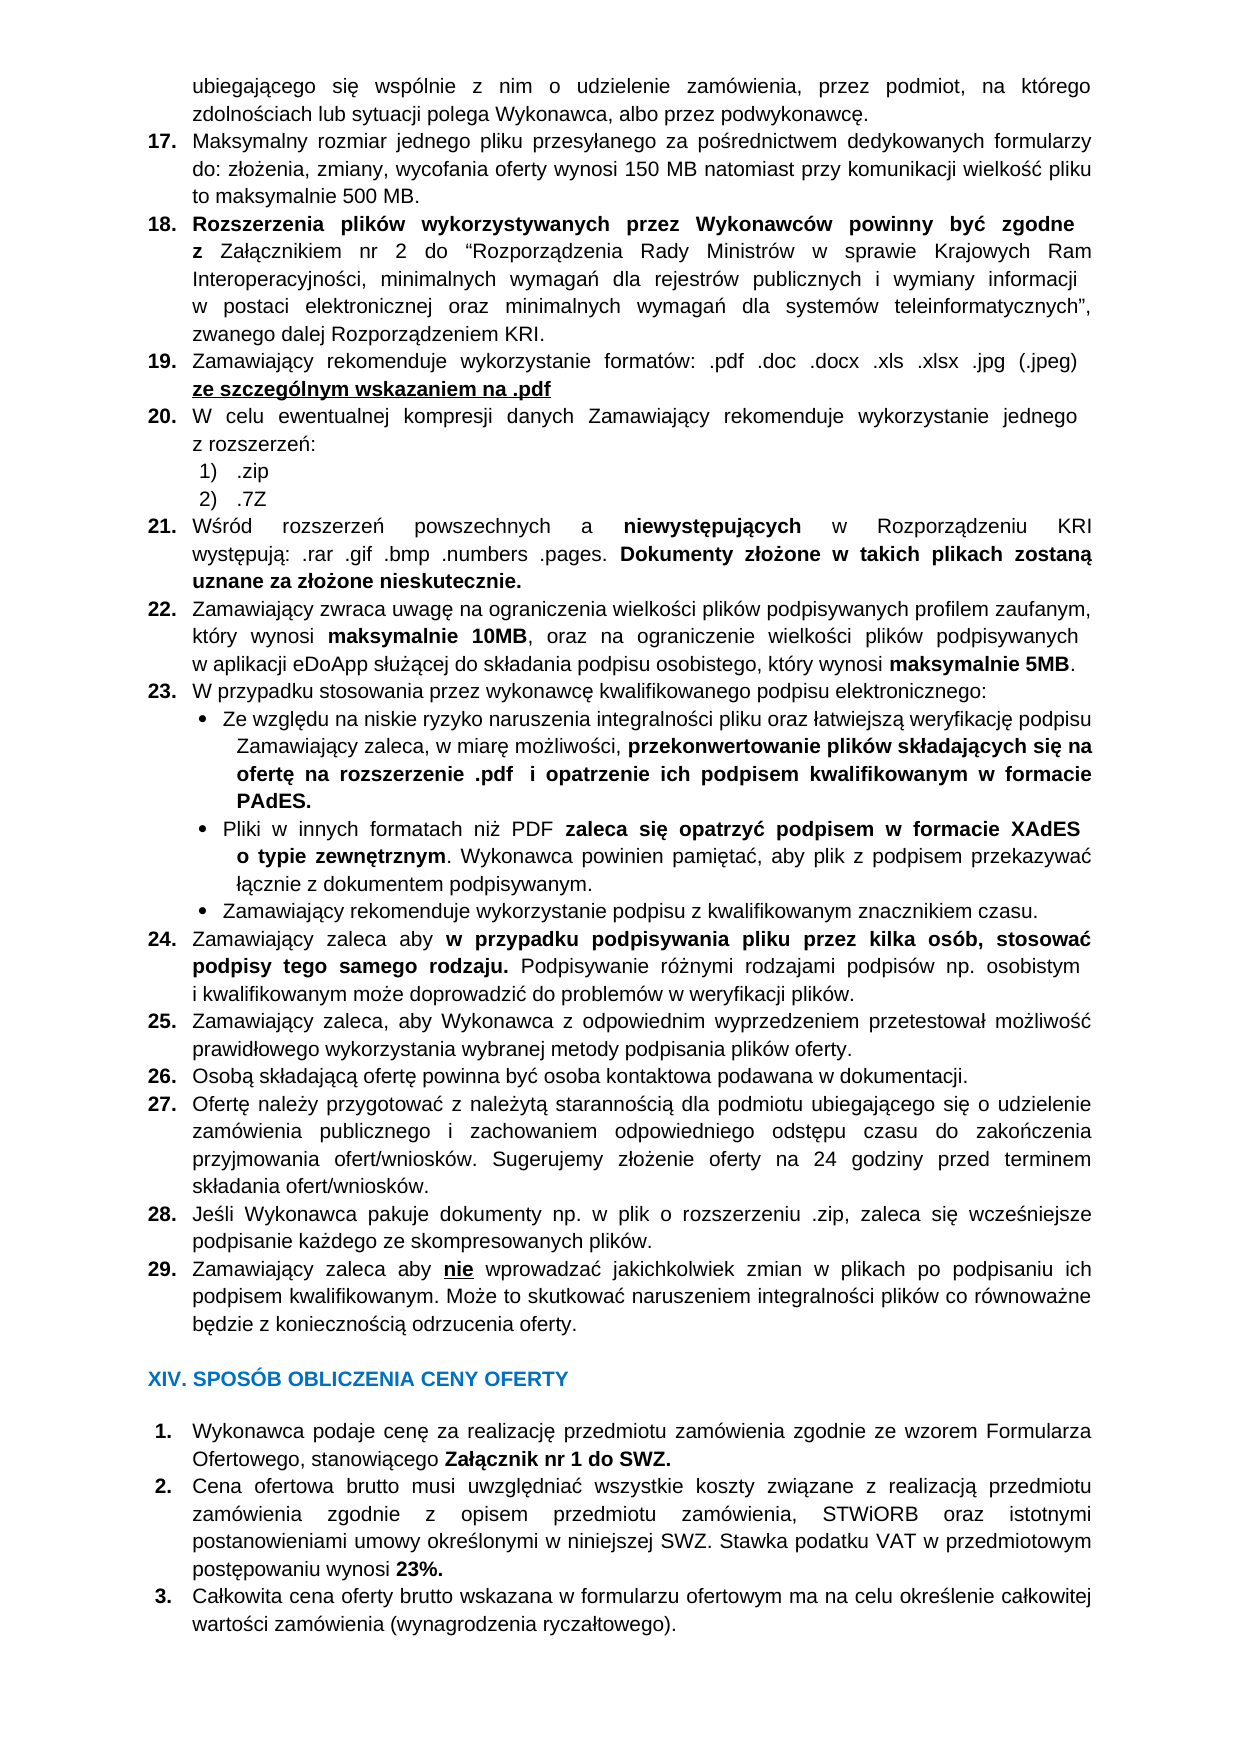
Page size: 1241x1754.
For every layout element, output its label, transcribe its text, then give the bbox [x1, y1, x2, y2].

list Ze względu na niskie ryzyko naruszenia integralności pliku oraz łatwiejszą weryfikację podpisu Zamawiający zaleca, w miarę możliwości, przekonwertowanie plików składających się na ofertę na rozszerzenie .pdf i opatrzenie ich podpisem kwalifikowanym w formacie PAdES. [199, 706, 1092, 813]
text XIV. SPOSÓB OBLICZENIA CENY OFERTY [148, 1367, 1092, 1391]
list Cena ofertowa brutto musi uwzględniać wszystkie koszty związane z realizacją przedmiotu zamówienia zgodnie z opisem przedmiotu zamówienia, STWiORB oraz istotnymi postanowieniami umowy określonymi w niniejszej SWZ. Stawka podatku VAT w przedmiotowym postępowaniu wynosi 23%. [154, 1474, 1092, 1581]
list Pliki w innych formatach niż PDF zaleca się opatrzyć podpisem w formacie XAdES o typie zewnętrznym. Wykonawca powinien pamiętać, aby plik z podpisem przekazywać łącznie z dokumentem podpisywanym. [199, 816, 1092, 896]
list Zamawiający rekomenduje wykorzystanie formatów: .pdf .doc .docx .xls .xlsx .jpg (.jpeg) ze szczególnym wskazaniem na .pdf [148, 349, 1092, 400]
list Zamawiający zaleca, aby Wykonawca z odpowiednim wyprzedzeniem przetestował możliwość prawidłowego wykorzystania wybranej metody podpisania plików oferty. [148, 1009, 1092, 1061]
list Całkowita cena oferty brutto wskazana w formularzu ofertowym ma na celu określenie całkowitej wartości zamówienia (wynagrodzenia ryczałtowego). [154, 1584, 1092, 1636]
list Maksymalny rozmiar jednego pliku przesyłanego za pośrednictwem dedykowanych formularzy do: złożenia, zmiany, wycofania oferty wynosi 150 MB natomiast przy komunikacji wielkość pliku to maksymalnie 500 MB. [148, 129, 1092, 208]
list Rozszerzenia plików wykorzystywanych przez Wykonawców powinny być zgodne z Załącznikiem nr 2 do “Rozporządzenia Rady Ministrów w sprawie Krajowych Ram Interoperacyjności, minimalnych wymagań dla rejestrów publicznych i wymiany informacji w postaci elektronicznej oraz minimalnych wymagań dla systemów teleinformatycznych”, zwanego dalej Rozporządzeniem KRI. [148, 211, 1092, 345]
list Wśród rozszerzeń powszechnych a niewystępujących w Rozporządzeniu KRI występują: .rar .gif .bmp .numbers .pages. Dokumenty złożone w takich plikach zostaną uznane za złożone nieskutecznie. [148, 514, 1092, 593]
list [148, 74, 1092, 125]
list W celu ewentualnej kompresji danych Zamawiający rekomenduje wykorzystanie jednego z rozszerzeń: [148, 404, 1092, 455]
list .7Z [199, 486, 1092, 510]
list Ofertę należy przygotować z należytą starannością dla podmiotu ubiegającego się o udzielenie zamówienia publicznego i zachowaniem odpowiedniego odstępu czasu do zakończenia przyjmowania ofert/wniosków. Sugerujemy złożenie oferty na 24 godziny przed terminem składania ofert/wniosków. [148, 1092, 1092, 1198]
list Jeśli Wykonawca pakuje dokumenty np. w plik o rozszerzeniu .zip, zaleca się wcześniejsze podpisanie każdego ze skompresowanych plików. [148, 1202, 1092, 1253]
list Zamawiający rekomenduje wykorzystanie podpisu z kwalifikowanym znacznikiem czasu. [199, 899, 1092, 923]
list W przypadku stosowania przez wykonawcę kwalifikowanego podpisu elektronicznego: [148, 679, 1092, 703]
list .zip [199, 459, 1092, 483]
list Osobą składającą ofertę powinna być osoba kontaktowa podawana w dokumentacji. [148, 1064, 1092, 1088]
list Zamawiający zaleca aby w przypadku podpisywania pliku przez kilka osób, stosować podpisy tego samego rodzaju. Podpisywanie różnymi rodzajami podpisów np. osobistym i kwalifikowanym może doprowadzić do problemów w weryfikacji plików. [148, 927, 1092, 1006]
list Zamawiający zwraca uwagę na ograniczenia wielkości plików podpisywanych profilem zaufanym, który wynosi maksymalnie 10MB, oraz na ograniczenie wielkości plików podpisywanych w aplikacji eDoApp służącej do składania podpisu osobistego, który wynosi maksymalnie 5MB. [148, 596, 1092, 675]
list Zamawiający zaleca aby nie wprowadzać jakichkolwiek zmian w plikach po podpisaniu ich podpisem kwalifikowanym. Może to skutkować naruszeniem integralności plików co równoważne będzie z koniecznością odrzucenia oferty. [148, 1257, 1092, 1336]
list Wykonawca podaje cenę za realizację przedmiotu zamówienia zgodnie ze wzorem Formularza Ofertowego, stanowiącego Załącznik nr 1 do SWZ. [154, 1419, 1092, 1471]
